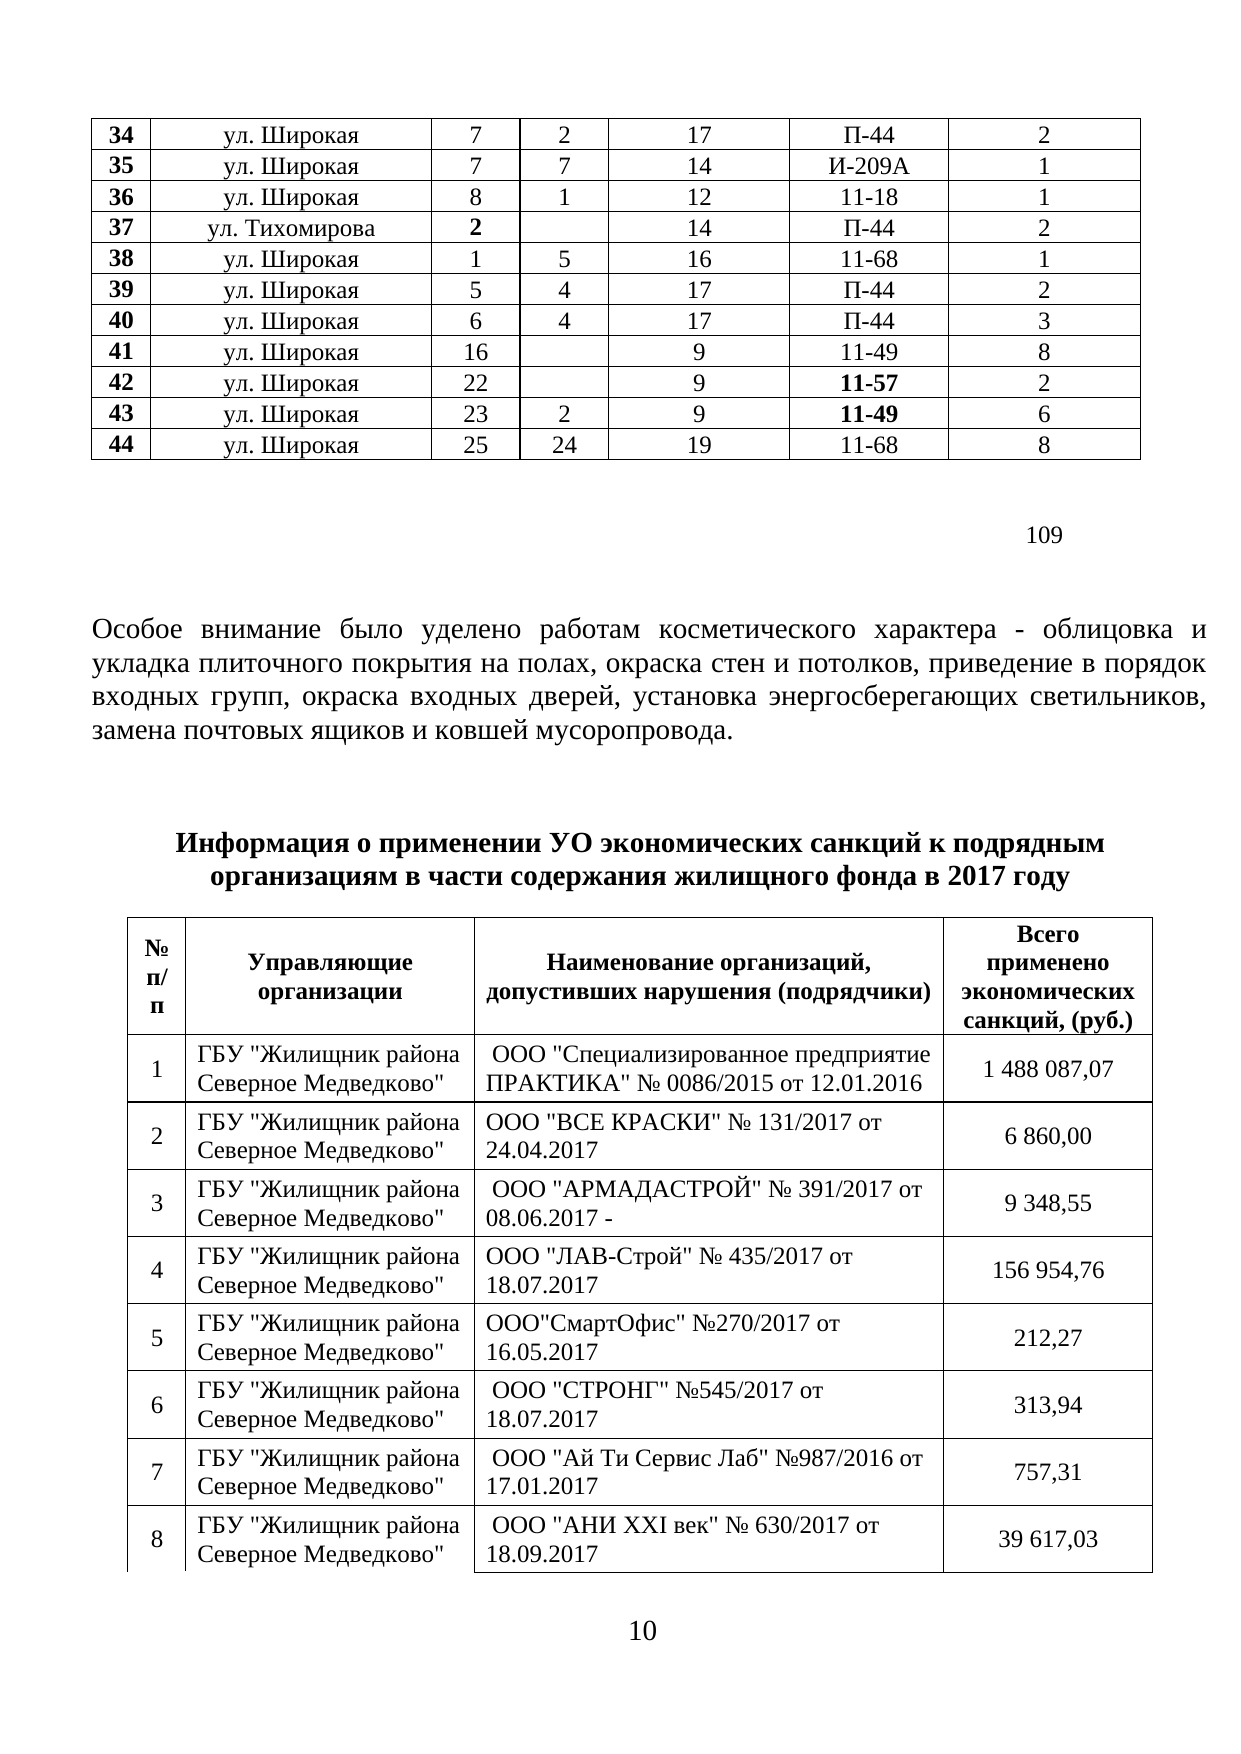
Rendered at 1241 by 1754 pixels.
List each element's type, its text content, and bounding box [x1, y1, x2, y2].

table_cell ООО "ВСЕ КРАСКИ" № 131/2017 от 24.04.2017 [475, 1103, 943, 1169]
table_cell ГБУ "Жилищник района Северное Медведково" [186, 1371, 474, 1437]
table_cell ООО "ЛАВ-Строй" № 435/2017 от 18.07.2017 [475, 1237, 943, 1303]
table_cell 3 [128, 1170, 185, 1236]
table_cell 1 [128, 1035, 185, 1101]
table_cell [186, 1439, 474, 1504]
table_cell 1 488 087,07 [944, 1035, 1152, 1101]
table_cell 9 348,55 [944, 1170, 1152, 1236]
table_cell 5 [128, 1304, 185, 1370]
table_header Информация о применении УО экономических санкций к подрядным организациям в части содержания жилищного фонда в 2017 году [128, 800, 1153, 917]
table_cell 8 [128, 1506, 186, 1572]
table_cell 6 860,00 [944, 1103, 1152, 1169]
table_cell ГБУ "Жилищник района Северное Медведково" [186, 1103, 474, 1169]
table_cell 39 617,03 [944, 1506, 1152, 1572]
table_cell 2 [128, 1103, 185, 1169]
table_cell ООО "Специализированное предприятие ПРАКТИКА" № 0086/2015 от 12.01.2016 [475, 1035, 943, 1101]
table_cell ГБУ "Жилищник района Северное Медведково" [186, 1304, 474, 1370]
table_cell 4 [128, 1237, 185, 1303]
table_cell ГБУ "Жилищник района Северное Медведково" [186, 1237, 474, 1303]
table_cell 212,27 [944, 1304, 1152, 1370]
table_cell 156 954,76 [944, 1237, 1152, 1303]
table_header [89, 118, 1211, 746]
table_cell ООО "Ай Ти Сервис Лаб" №987/2016 от 17.01.2017 [475, 1439, 943, 1504]
table_cell 313,94 [944, 1371, 1152, 1437]
table_cell ООО "СТРОНГ" №545/2017 от 18.07.2017 [475, 1371, 943, 1437]
table_cell ООО"СмартОфис" №270/2017 от 16.05.2017 [475, 1304, 943, 1370]
table_cell Наименование организаций, допустивших нарушения (подрядчики) [475, 918, 943, 1034]
table_cell Всего применено экономических санкций, (руб.) [944, 918, 1152, 1034]
table_cell ООО "АНИ XXI век" № 630/2017 от 18.09.2017 [475, 1506, 943, 1572]
table_cell № п/п [128, 918, 185, 1034]
table_cell ООО "АРМАДАСТРОЙ" № 391/2017 от 08.06.2017 - [475, 1170, 943, 1236]
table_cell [186, 1506, 474, 1572]
table_cell ГБУ "Жилищник района Северное Медведково" [186, 1170, 474, 1236]
table_cell 7 [128, 1439, 185, 1504]
table_cell ГБУ "Жилищник района Северное Медведково" [186, 1035, 474, 1101]
table_cell 757,31 [944, 1439, 1152, 1504]
table_cell 6 [128, 1371, 185, 1437]
table_cell Управляющие организации [186, 918, 474, 1034]
